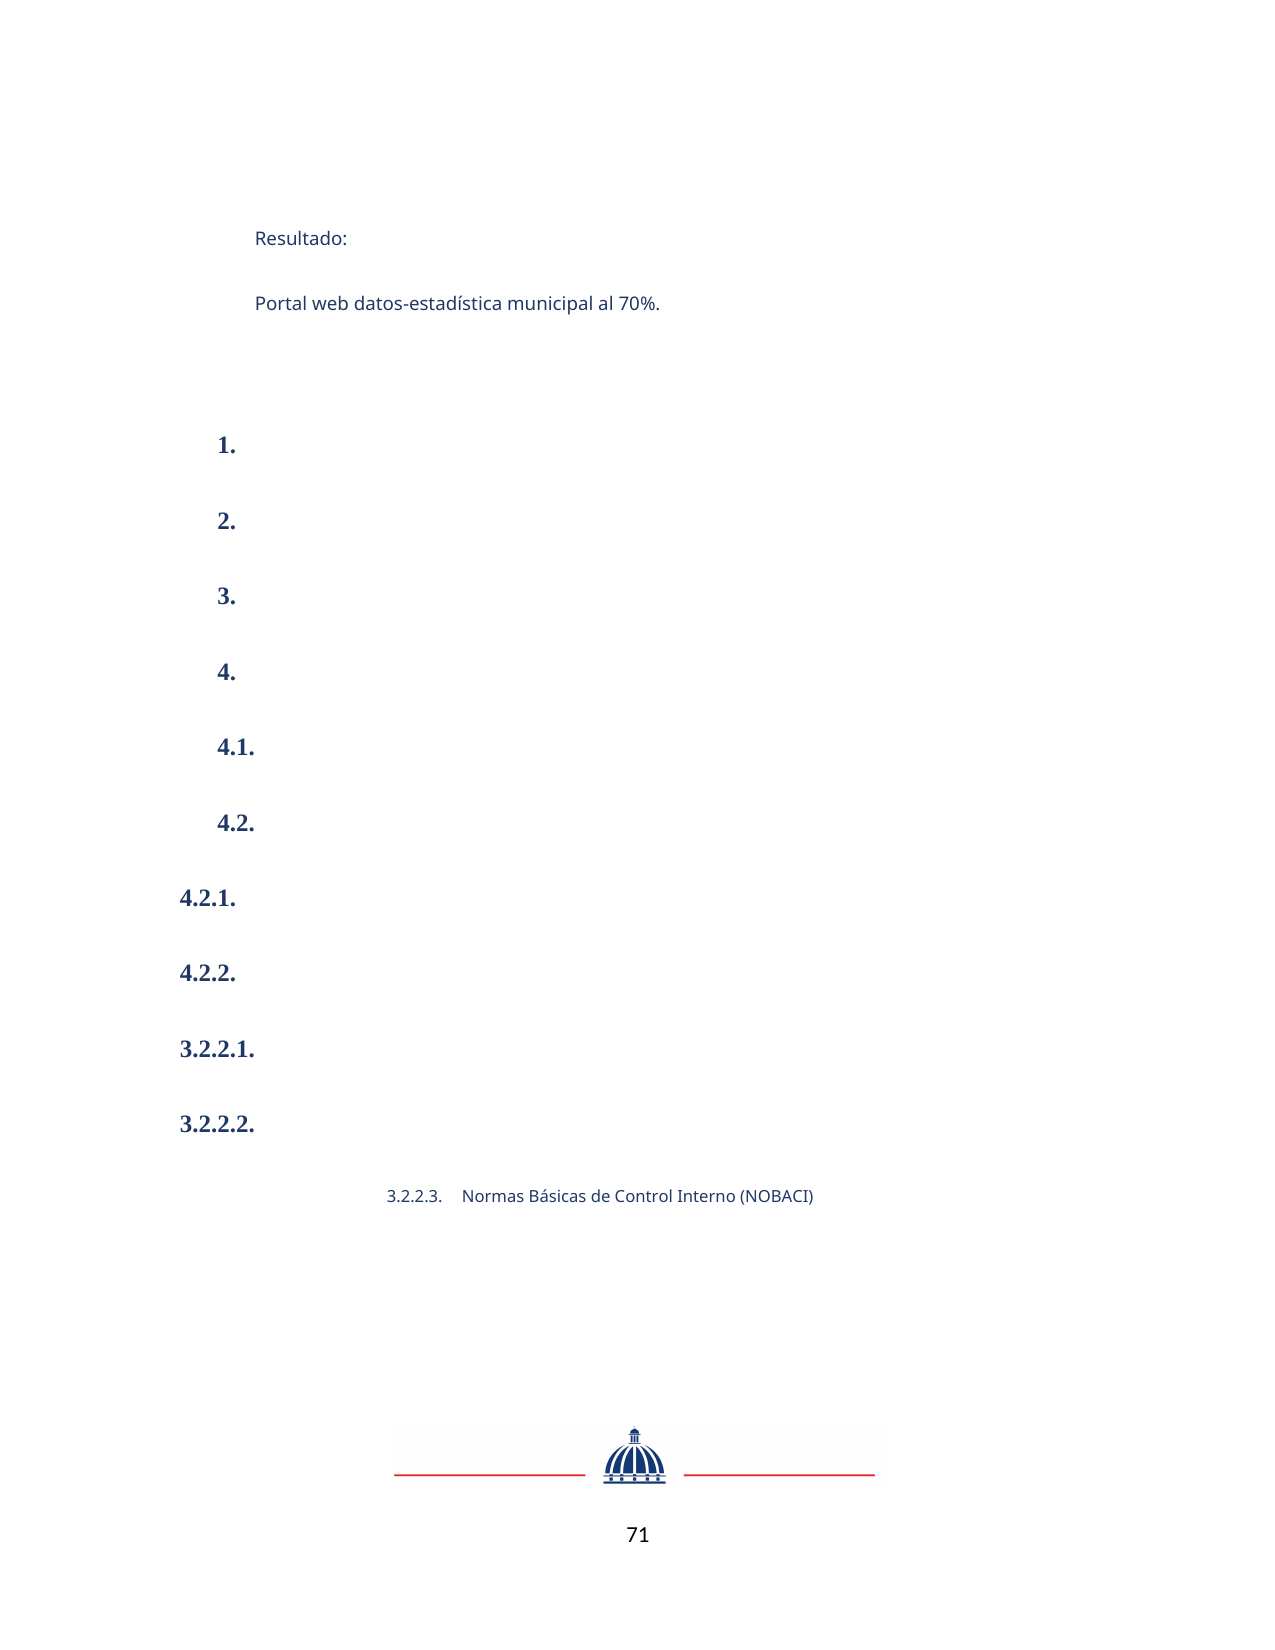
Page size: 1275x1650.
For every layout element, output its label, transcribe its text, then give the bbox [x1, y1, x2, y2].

subtitle Normas Básicas de Control Interno (NOBACI) [179, 1185, 1020, 1207]
text Resultado: [254, 225, 1020, 251]
text Portal web datos-estadística municipal al 70%. [254, 290, 1020, 316]
picture [390, 1423, 883, 1489]
